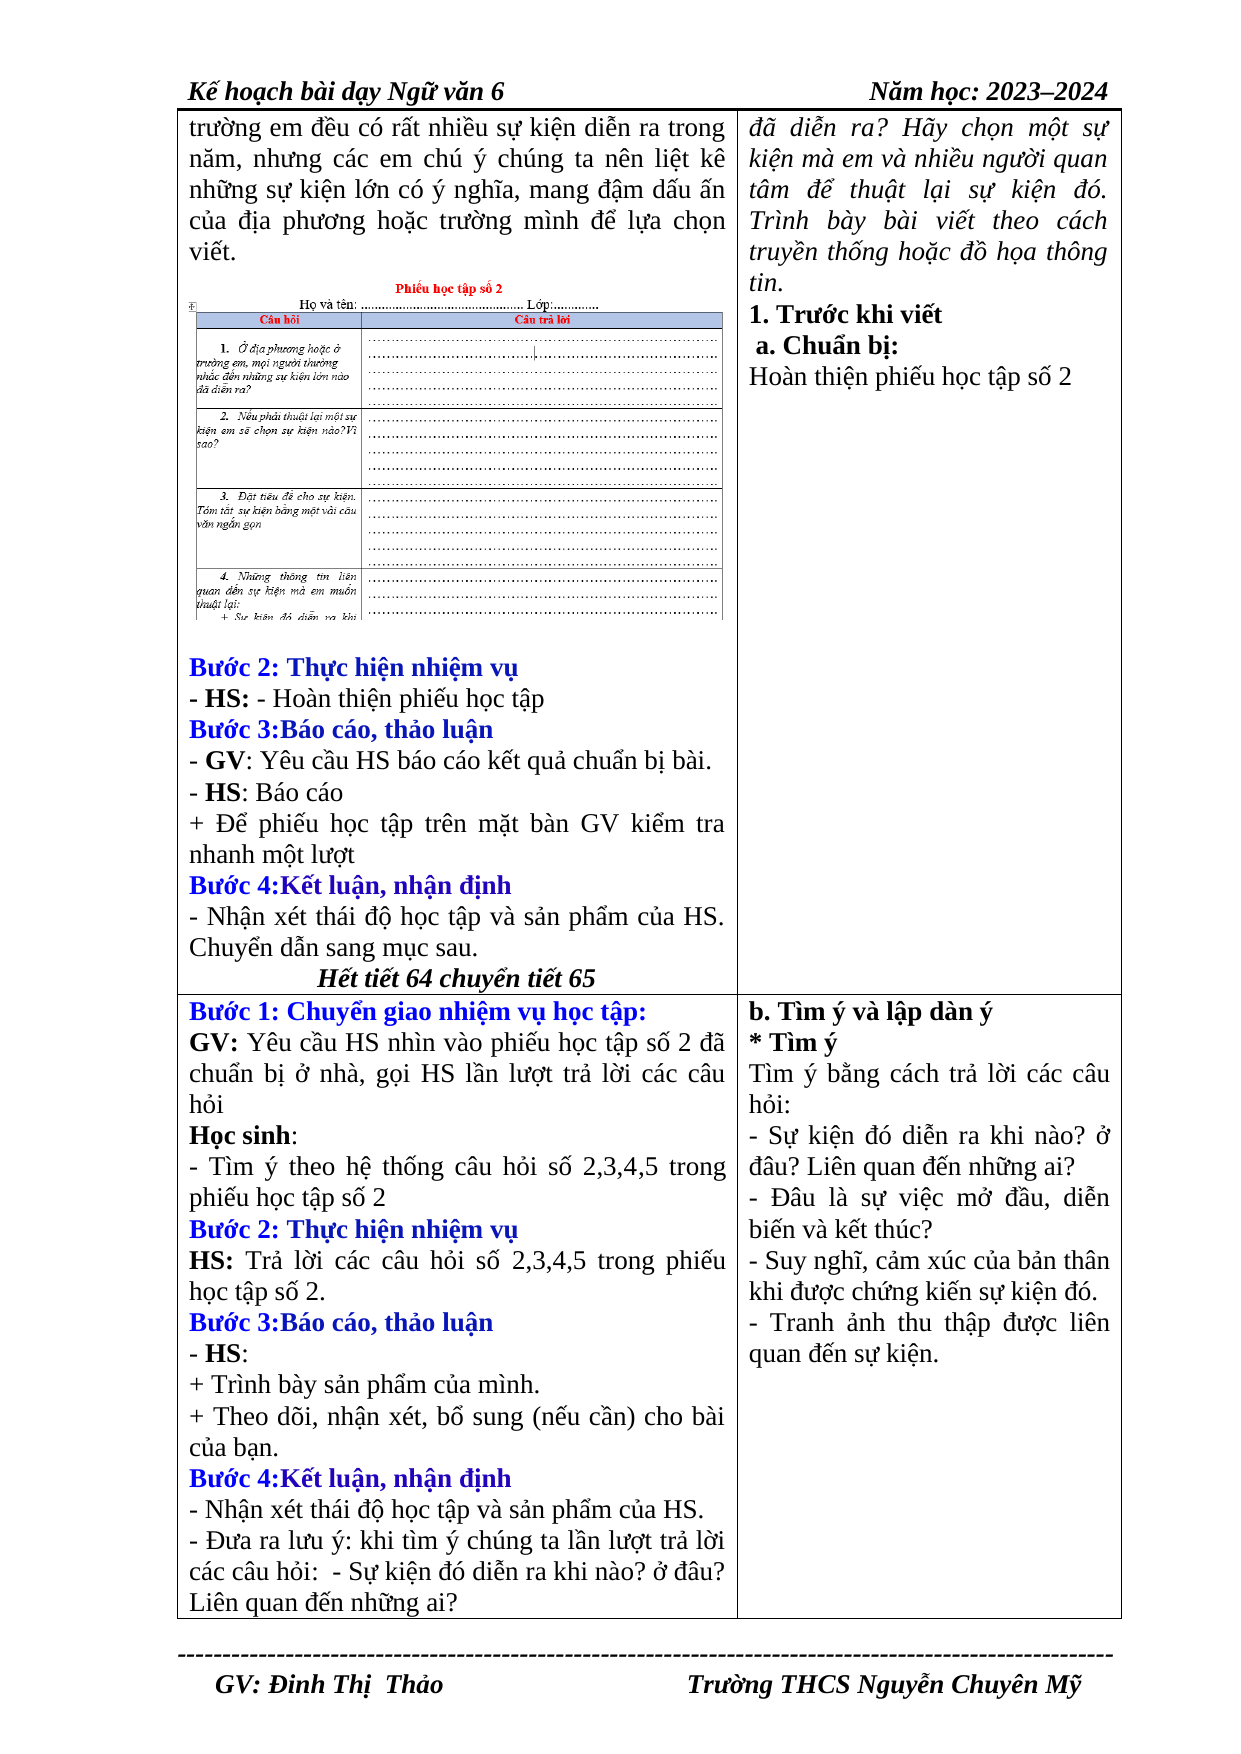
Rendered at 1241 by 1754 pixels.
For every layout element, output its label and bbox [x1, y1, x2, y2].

table_cell [178, 995, 737, 1618]
picture [188, 266, 728, 620]
table_cell [738, 995, 1121, 1618]
table_cell [178, 111, 737, 994]
table_cell [738, 111, 1121, 994]
